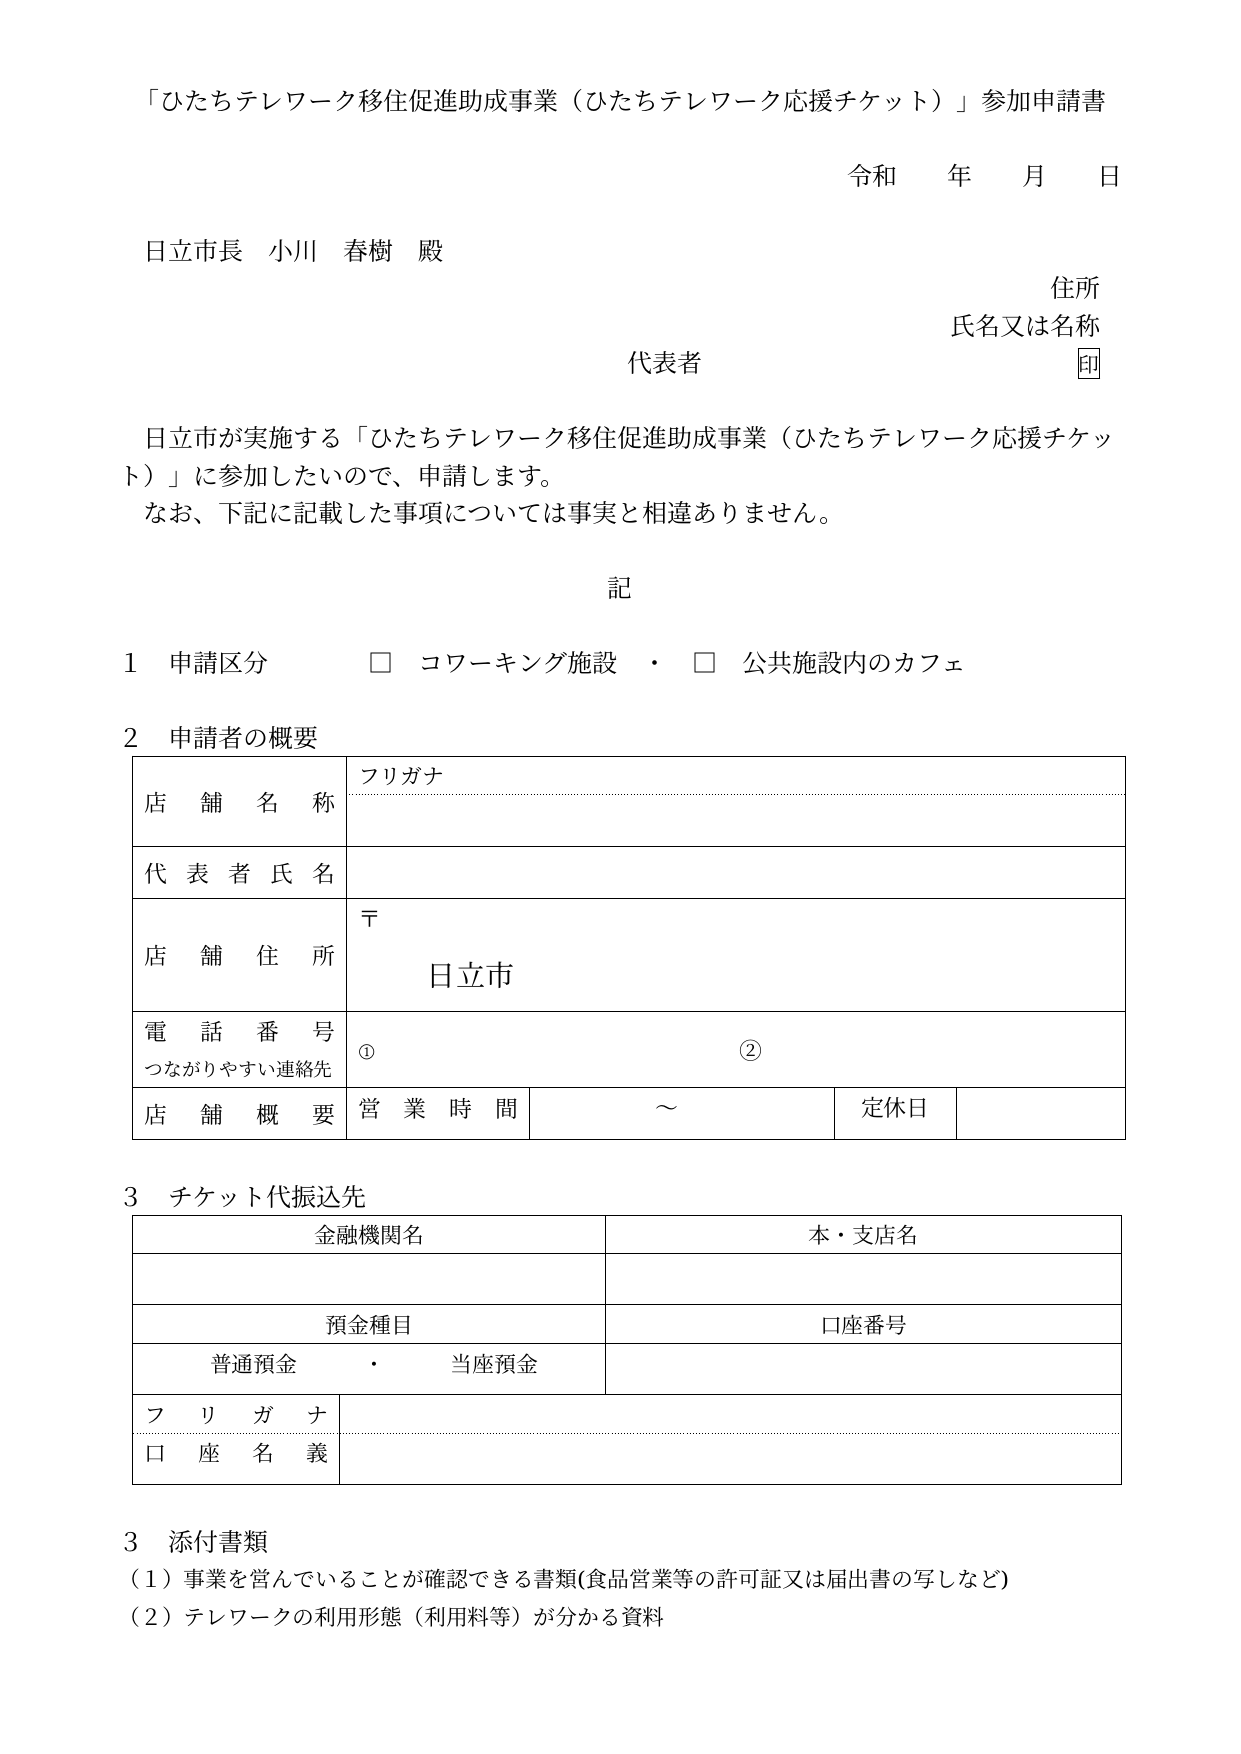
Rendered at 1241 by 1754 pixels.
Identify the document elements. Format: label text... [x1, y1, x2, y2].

table_header 本・支店名 [606, 1216, 1121, 1253]
text ２ 申請者の概要 [118, 718, 1122, 756]
text 日立市が実施する「ひたちテレワーク移住促進助成事業（ひたちテレワーク応援チケット）」に参加したいので、申請します。 [118, 418, 1122, 493]
table_cell 電話番号 つながりやすい連絡先 [133, 1012, 346, 1087]
table_cell ② [347, 1012, 1125, 1087]
table_header 金融機関名 [133, 1216, 605, 1253]
table_cell 代表者氏名 [133, 847, 346, 897]
table_cell 店舗住所 [133, 899, 346, 1011]
text ３ 添付書類 [118, 1522, 1122, 1559]
table_cell [340, 1433, 1121, 1483]
text 代表者 印 [118, 343, 1100, 381]
table_cell フリガナ [133, 1395, 339, 1432]
table_cell 口座名義 [133, 1433, 339, 1483]
table_cell 定休日 [835, 1088, 956, 1139]
table_cell 店舗概要 [133, 1088, 346, 1139]
table_cell 営業時間 [347, 1088, 529, 1139]
text ３ チケット代振込先 [118, 1177, 1122, 1215]
subtitle 記 [118, 568, 1122, 606]
table_cell 口座番号 [606, 1305, 1121, 1343]
text なお、下記に記載した事項については事実と相違ありません。 [118, 493, 1122, 531]
table_cell [606, 1344, 1121, 1394]
table_cell [347, 794, 1125, 846]
table_cell [133, 1254, 605, 1304]
text 住所 [118, 268, 1100, 306]
table_header フリガナ [347, 757, 1125, 794]
table_cell [957, 1088, 1125, 1139]
text １ 申請区分 □ コワーキング施設 ・ □ 公共施設内のカフェ [118, 643, 1122, 681]
text 氏名又は名称 [118, 306, 1100, 343]
table_cell 普通預金 ・ 当座預金 [133, 1344, 605, 1394]
text 「ひたちテレワーク移住促進助成事業（ひたちテレワーク応援チケット）」参加申請書 [118, 81, 1122, 118]
table_cell [347, 847, 1125, 897]
table_header 店舗名称 [133, 757, 346, 846]
text （２）テレワークの利用形態（利用料等）が分かる資料 [118, 1597, 1122, 1634]
table_cell [606, 1254, 1121, 1304]
text 令和 年 月 日 [118, 156, 1122, 193]
text （１）事業を営んでいることが確認できる書類(食品営業等の許可証又は届出書の写しなど) [118, 1559, 1122, 1597]
table_cell 〒 日立市 [347, 899, 1125, 1011]
table_cell [340, 1395, 1121, 1432]
text 日立市長 小川 春樹 殿 [118, 231, 1122, 268]
table_cell 預金種目 [133, 1305, 605, 1343]
table_cell ～ [530, 1088, 834, 1139]
